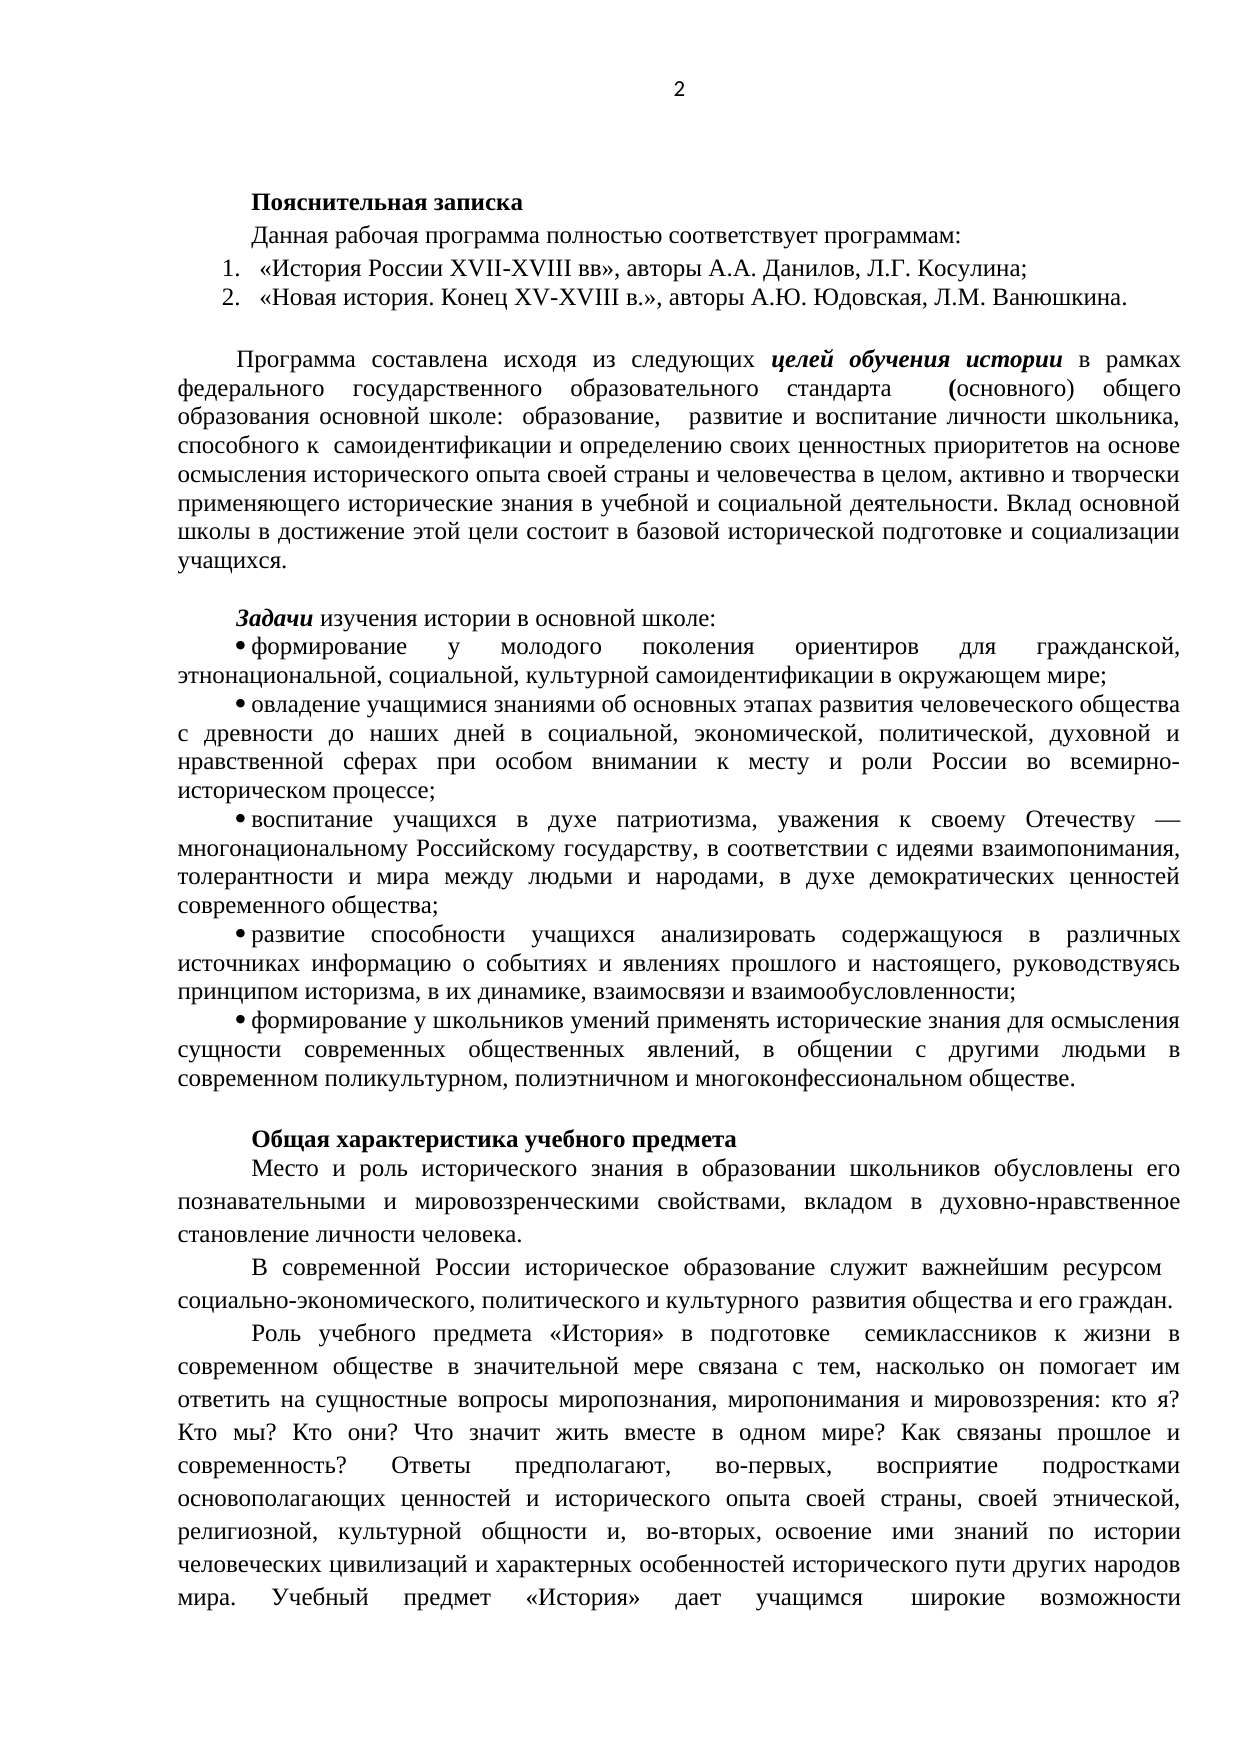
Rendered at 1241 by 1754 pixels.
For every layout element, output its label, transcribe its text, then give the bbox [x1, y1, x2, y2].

text Пояснительная записка [177, 187, 1181, 216]
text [177, 1318, 1181, 1611]
list формирование у молодого поколения ориентиров для гражданской, этнонациональной, социальной, культурной самоидентификации в окружающем мире; [177, 631, 1181, 689]
text Задачи изучения истории в основной школе: [177, 603, 1181, 631]
list овладение учащимися знаниями об основных этапах развития человеческого общества с древности до наших дней в социальной, экономической, политической, духовной и нравственной сферах при особом внимании к месту и роли России во всемирно-историческом процессе; [177, 689, 1181, 804]
text В современной России историческое образование служит важнейшим ресурсом социально-экономического, политического и культурного развития общества и его граждан. [177, 1252, 1181, 1314]
text Программа составлена исходя из следующих целей обучения истории в рамках федерального государственного образовательного стандарта (основного) общего образования основной школе: образование, развитие и воспитание личности школьника, способного к самоидентификации и определению своих ценностных приоритетов на основе осмысления исторического опыта своей страны и человечества в целом, активно и творчески применяющего исторические знания в учебной и социальной деятельности. Вклад основной школы в достижение этой цели состоит в базовой исторической подготовке и социализации учащихся. [177, 344, 1181, 574]
list воспитание учащихся в духе патриотизма, уважения к своему Отечеству — многонациональному Российскому государству, в соответствии с идеями взаимопонимания, толерантности и мира между людьми и народами, в духе демократических ценностей современного общества; [177, 804, 1181, 919]
text Данная рабочая программа полностью соответствует программам: [177, 220, 1181, 249]
list формирование у школьников умений применять исторические знания для осмысления сущности современных общественных явлений, в общении с другими людьми в современном поликультурном, полиэтничном и многоконфессиональном обществе. [177, 1005, 1181, 1091]
text Место и роль исторического знания в образовании школьников обусловлены его познавательными и мировоззренческими свойствами, вкладом в духовно-нравственное становление личности человека. [177, 1153, 1181, 1248]
list развитие способности учащихся анализировать содержащуюся в различных источниках информацию о событиях и явлениях прошлого и настоящего, руководствуясь принципом историзма, в их динамике, взаимосвязи и взаимообусловленности; [177, 919, 1181, 1005]
list «Новая история. Конец XV-XVIII в.», авторы А.Ю. Юдовская, Л.М. Ванюшкина. [222, 282, 1181, 311]
text Общая характеристика учебного предмета [177, 1124, 1181, 1153]
list «История России XVII-XVIII вв», авторы А.А. Данилов, Л.Г. Косулина; [222, 253, 1152, 282]
